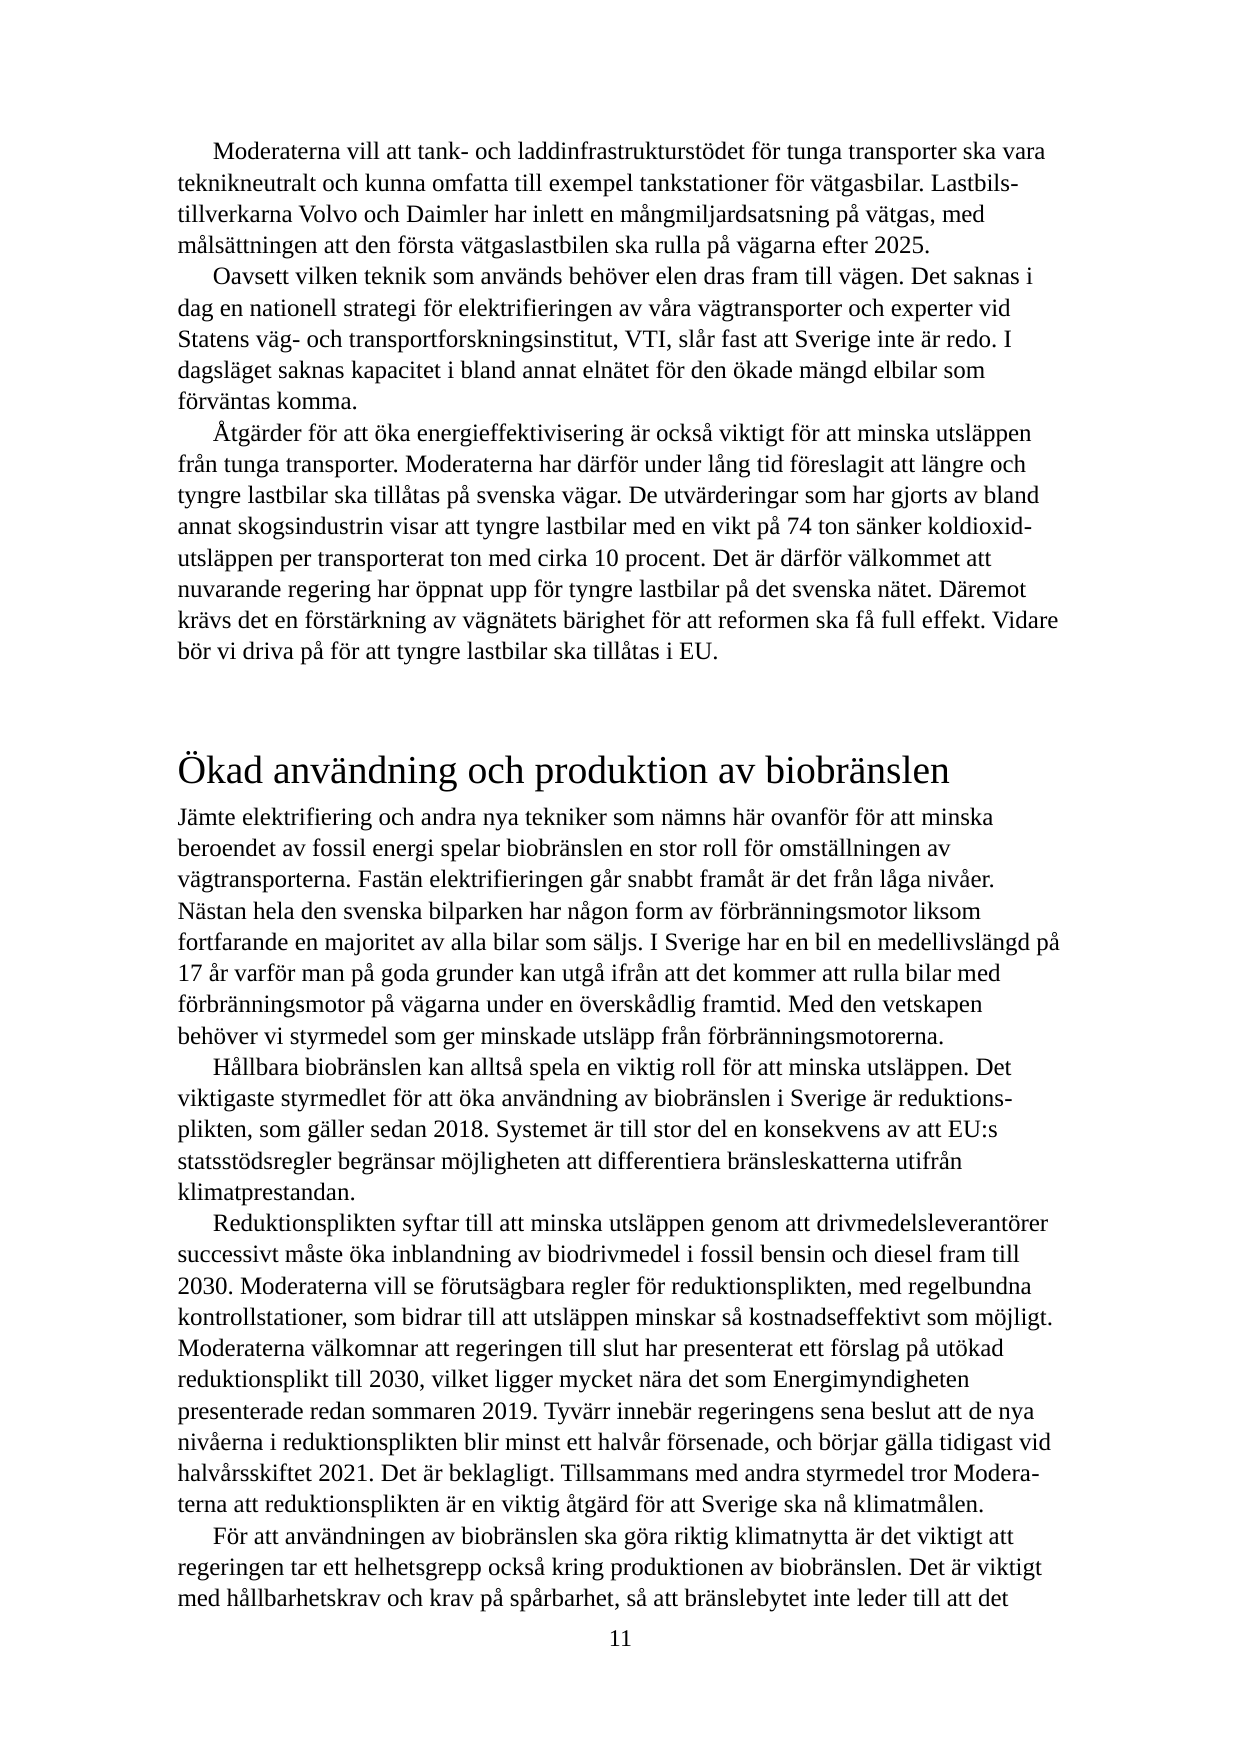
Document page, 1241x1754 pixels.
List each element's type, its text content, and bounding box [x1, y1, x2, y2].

text Jämte elektrifiering och andra nya tekniker som nämns här ovanför för att minska beroendet av fossil energi spelar biobränslen en stor roll för omställningen av vägtransporterna. Fastän elektrifieringen går snabbt framåt är det från låga nivåer. Nästan hela den svenska bilparken har någon form av förbränningsmotor liksom fortfarande en majoritet av alla bilar som säljs. I Sverige har en bil en medellivslängd på 17 år varför man på goda grunder kan utgå ifrån att det kommer att rulla bilar med förbränningsmotor på vägarna under en överskådlig framtid. Med den vetskapen behöver vi styrmedel som ger minskade utsläpp från förbränningsmotorerna. [177, 799, 1063, 1049]
text Hållbara biobränslen kan alltså spela en viktig roll för att minska utsläppen. Det viktigaste styrmedlet för att öka användning av biobränslen i Sverige är reduktionsplikten, som gäller sedan 2018. Systemet är till stor del en konsekvens av att EU:s statsstödsregler begränsar möjligheten att differentiera bränsleskatterna utifrån klimatprestandan. [177, 1049, 1063, 1206]
text Reduktionsplikten syftar till att minska utsläppen genom att drivmedelsleverantörer successivt måste öka inblandning av biodrivmedel i fossil bensin och diesel fram till 2030. Moderaterna vill se förutsägbara regler för reduktionsplikten, med regelbundna kontrollstationer, som bidrar till att utsläppen minskar så kostnadseffektivt som möjligt. Moderaterna välkomnar att regeringen till slut har presenterat ett förslag på utökad reduktionsplikt till 2030, vilket ligger mycket nära det som Energimyndigheten presenterade redan sommaren 2019. Tyvärr innebär regeringens sena beslut att de nya nivåerna i reduktionsplikten blir minst ett halvår försenade, och börjar gälla tidigast vid halvårsskiftet 2021. Det är beklagligt. Tillsammans med andra styrmedel tror Moderaterna att reduktionsplikten är en viktig åtgärd för att Sverige ska nå klimatmålen. [177, 1206, 1063, 1518]
text Moderaterna vill att tank- och laddinfrastrukturstödet för tunga transporter ska vara teknikneutralt och kunna omfatta till exempel tankstationer för vätgasbilar. Lastbilstillverkarna Volvo och Daimler har inlett en mångmiljardsatsning på vätgas, med målsättningen att den första vätgaslastbilen ska rulla på vägarna efter 2025. [177, 134, 1063, 259]
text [177, 1518, 1063, 1612]
subtitle Ökad användning och produktion av biobränslen [177, 751, 1063, 791]
text Åtgärder för att öka energieffektivisering är också viktigt för att minska utsläppen från tunga transporter. Moderaterna har därför under lång tid föreslagit att längre och tyngre lastbilar ska tillåtas på svenska vägar. De utvärderingar som har gjorts av bland annat skogsindustrin visar att tyngre lastbilar med en vikt på 74 ton sänker koldioxidutsläppen per transporterat ton med cirka 10 procent. Det är därför välkommet att nuvarande regering har öppnat upp för tyngre lastbilar på det svenska nätet. Däremot krävs det en förstärkning av vägnätets bärighet för att reformen ska få full effekt. Vidare bör vi driva på för att tyngre lastbilar ska tillåtas i EU. [177, 415, 1063, 665]
text Oavsett vilken teknik som används behöver elen dras fram till vägen. Det saknas i dag en nationell strategi för elektrifieringen av våra vägtransporter och experter vid Statens väg- och transportforskningsinstitut, VTI, slår fast att Sverige inte är redo. I dagsläget saknas kapacitet i bland annat elnätet för den ökade mängd elbilar som förväntas komma. [177, 259, 1063, 415]
